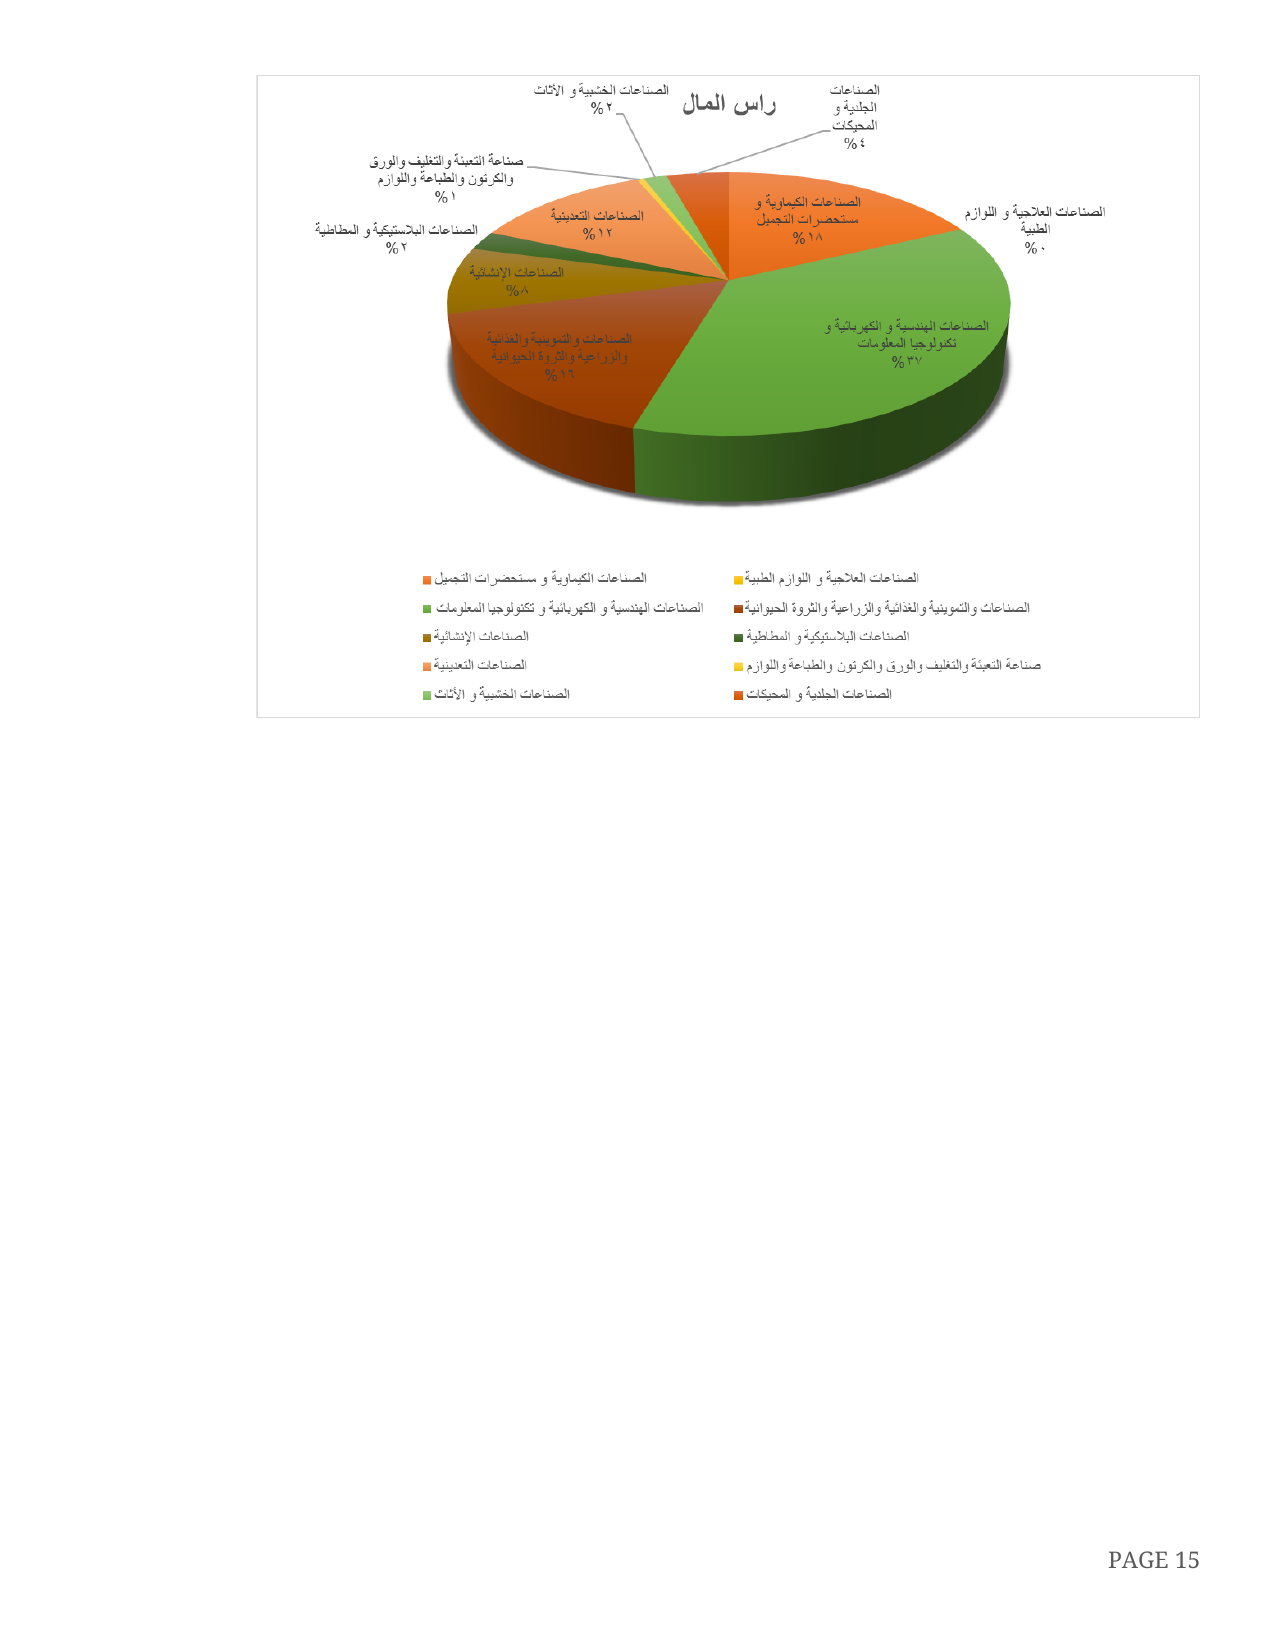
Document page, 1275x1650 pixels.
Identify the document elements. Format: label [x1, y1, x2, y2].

picture [256, 75, 1200, 718]
